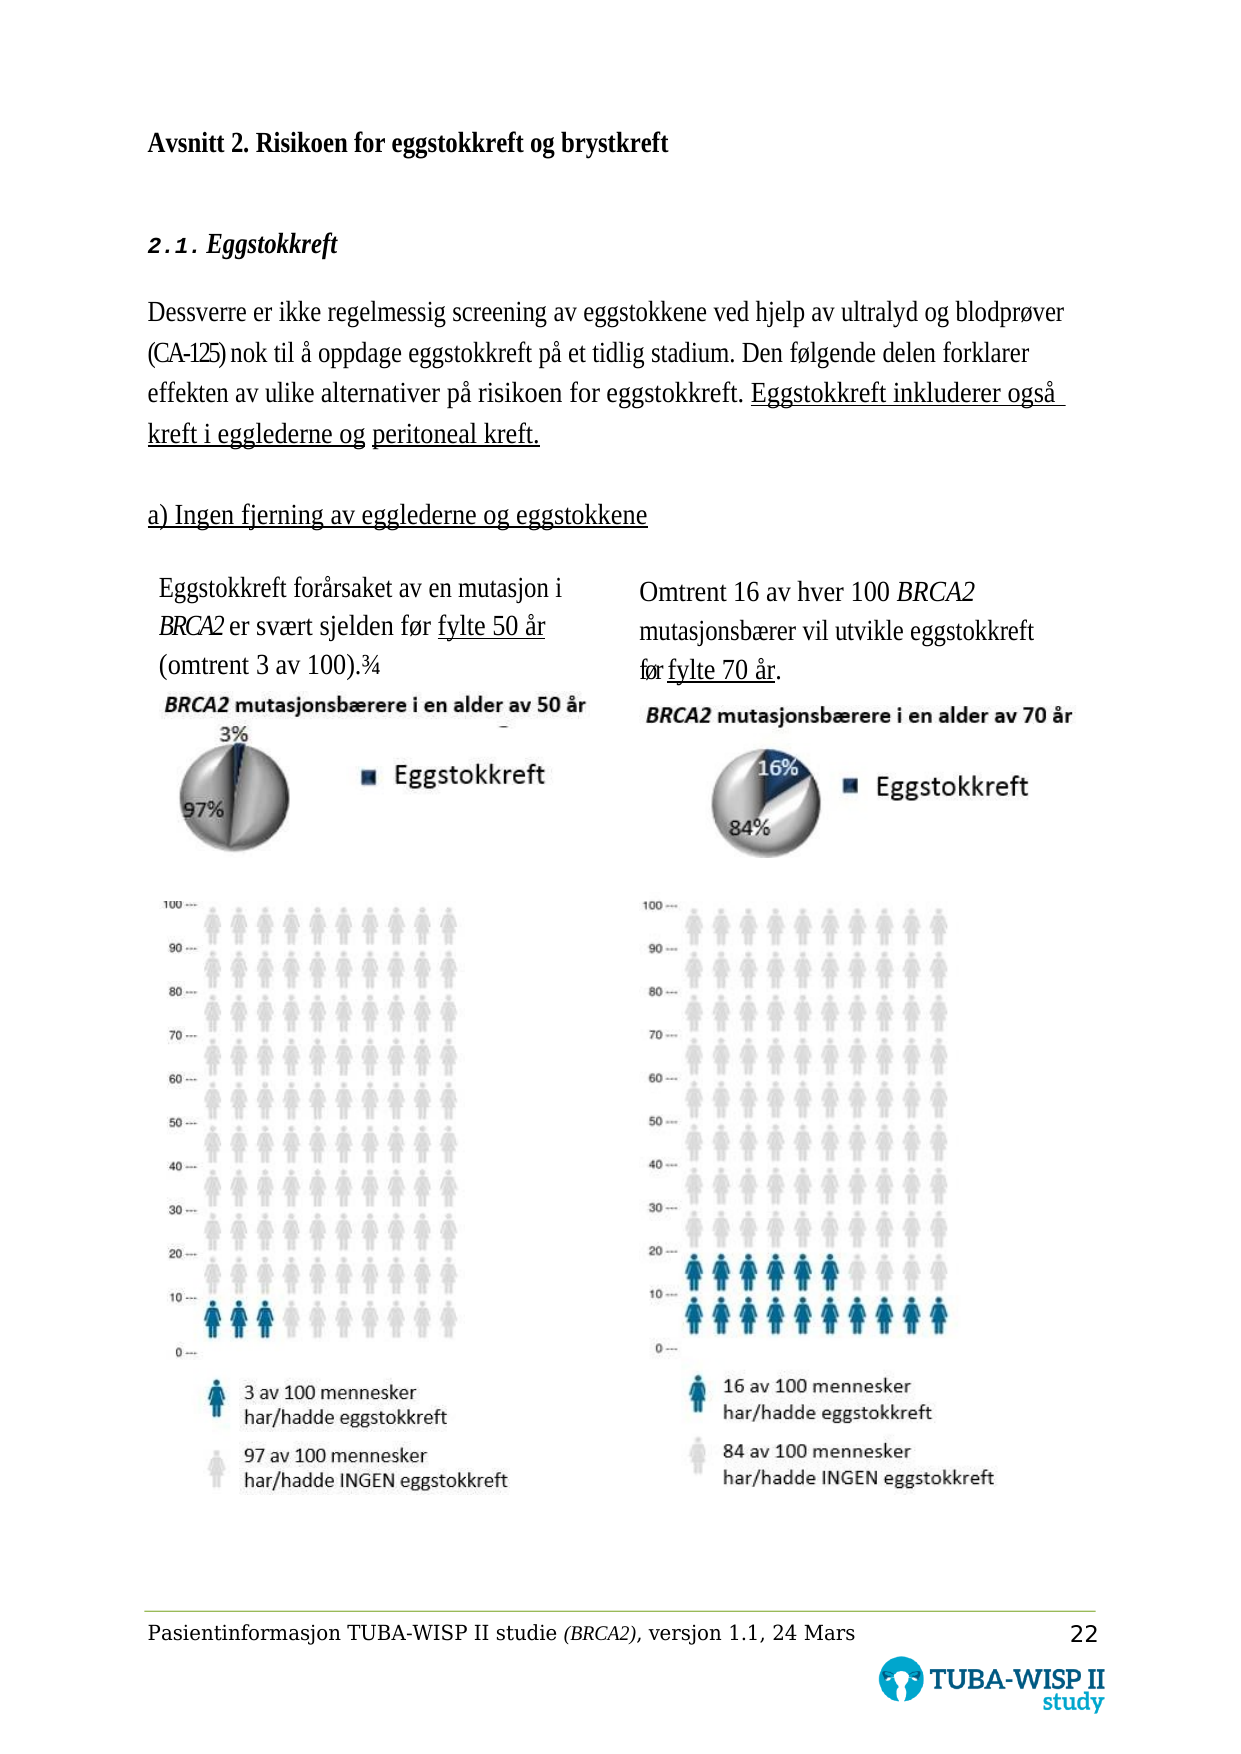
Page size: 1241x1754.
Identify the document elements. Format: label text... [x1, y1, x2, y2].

picture [1094, 1672, 1098, 1686]
text Eggstokkreft forårsaket av en mutasjon i BRCA2 er svært sjelden før fylte 50 år (omtrent 3 av 100).¾ [159, 570, 601, 681]
picture [158, 901, 510, 1495]
picture [639, 705, 1077, 858]
picture [878, 1656, 1105, 1714]
text Avsnitt 2. Risikoen for eggstokkreft og brystkreft [147, 125, 1217, 159]
picture [158, 691, 590, 858]
list Eggstokkreft [147, 226, 1217, 261]
text Dessverre er ikke regelmessig screening av eggstokkene ved hjelp av ultralyd og blodprøver (CA-125) nok til å oppdage eggstokkreft på et tidlig stadium. Den følgende delen forklarer effekten av ulike alternativer på risikoen for eggstokkreft. Eggstokkreft inkluderer også kreft i egglederne og peritoneal kreft. [147, 294, 1085, 449]
picture [639, 892, 998, 1495]
picture [1098, 1700, 1105, 1714]
text a) Ingen fjerning av egglederne og eggstokkene [147, 497, 1217, 531]
text Omtrent 16 av hver 100 BRCA2 mutasjonsbærer vil utvikle eggstokkreft før fylte 70 år. [639, 574, 1042, 686]
